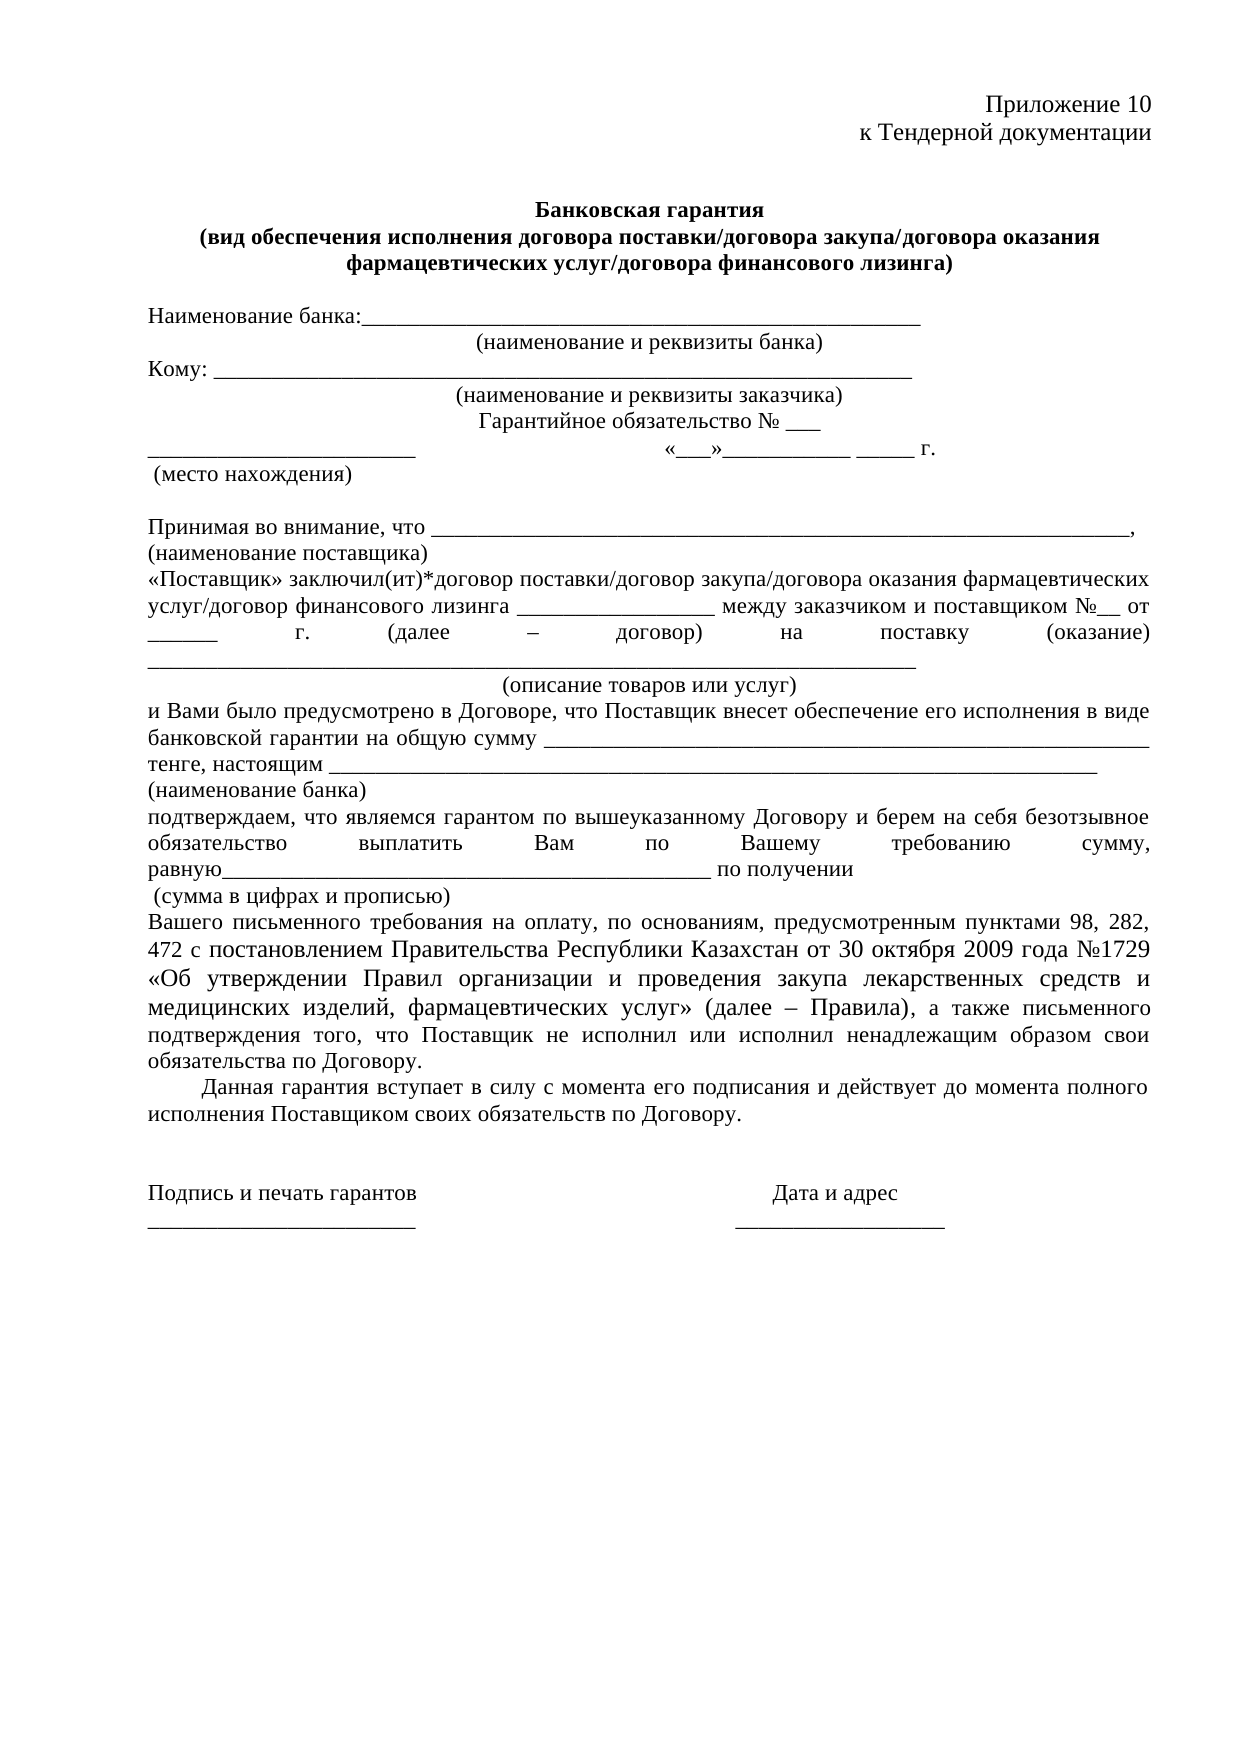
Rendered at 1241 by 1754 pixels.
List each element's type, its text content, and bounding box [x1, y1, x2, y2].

text подтверждаем, что являемся гарантом по вышеуказанному Договору и берем на себя безотзывное обязательство выплатить Вам по Вашему требованию сумму, равную__________________________________________ по получении [148, 803, 1152, 882]
text Принимая во внимание, что ____________________________________________________________, [148, 513, 1152, 539]
text _______________________ «___»___________ _____ г. [148, 434, 1152, 460]
text Банковская гарантия [148, 197, 1152, 223]
text (место нахождения) [148, 460, 1152, 486]
text Приложение 10 к Тендерной документации [148, 89, 1152, 146]
text (наименование банка) [148, 776, 1152, 803]
text и Вами было предусмотрено в Договоре, что Поставщик внесет обеспечение его исполнения в виде банковской гарантии на общую сумму ____________________________________________________ тенге, настоящим __________________________________________________________________ [148, 697, 1152, 776]
text Гарантийное обязательство № ___ [148, 407, 1152, 434]
text Подпись и печать гарантов Дата и адрес [148, 1179, 1152, 1205]
text (наименование и реквизиты банка) [148, 328, 1152, 355]
text (сумма в цифрах и прописью) [148, 882, 1152, 908]
text (наименование и реквизиты заказчика) [148, 381, 1152, 407]
text Наименование банка:________________________________________________ [148, 302, 1152, 328]
text (наименование поставщика) [148, 539, 1152, 566]
text (описание товаров или услуг) [148, 671, 1152, 697]
text «Поставщик» заключил(ит)*договор поставки/договор закупа/договора оказания фармацевтических услуг/договор финансового лизинга _________________ между заказчиком и поставщиком №__ от ______ г. (далее – договор) на поставку (оказание) __________________________________________________________________ [148, 566, 1152, 671]
text Кому: ____________________________________________________________ [148, 355, 1152, 381]
text (вид обеспечения исполнения договора поставки/договора закупа/договора оказания фармацевтических услуг/договора финансового лизинга) [148, 223, 1152, 276]
text Данная гарантия вступает в силу с момента его подписания и действует до момента полного исполнения Поставщиком своих обязательств по Договору. [148, 1073, 1152, 1126]
text Вашего письменного требования на оплату, по основаниям, предусмотренным пунктами 98, 282, 472 с постановлением Правительства Республики Казахстан от 30 октября 2009 года №1729 «Об утверждении Правил организации и проведения закупа лекарственных средств и медицинских изделий, фармацевтических услуг» (далее – Правила), а также письменного подтверждения того, что Поставщик не исполнил или исполнил ненадлежащим образом свои обязательства по Договору. [148, 908, 1152, 1073]
text _______________________ __________________ [148, 1205, 1152, 1232]
